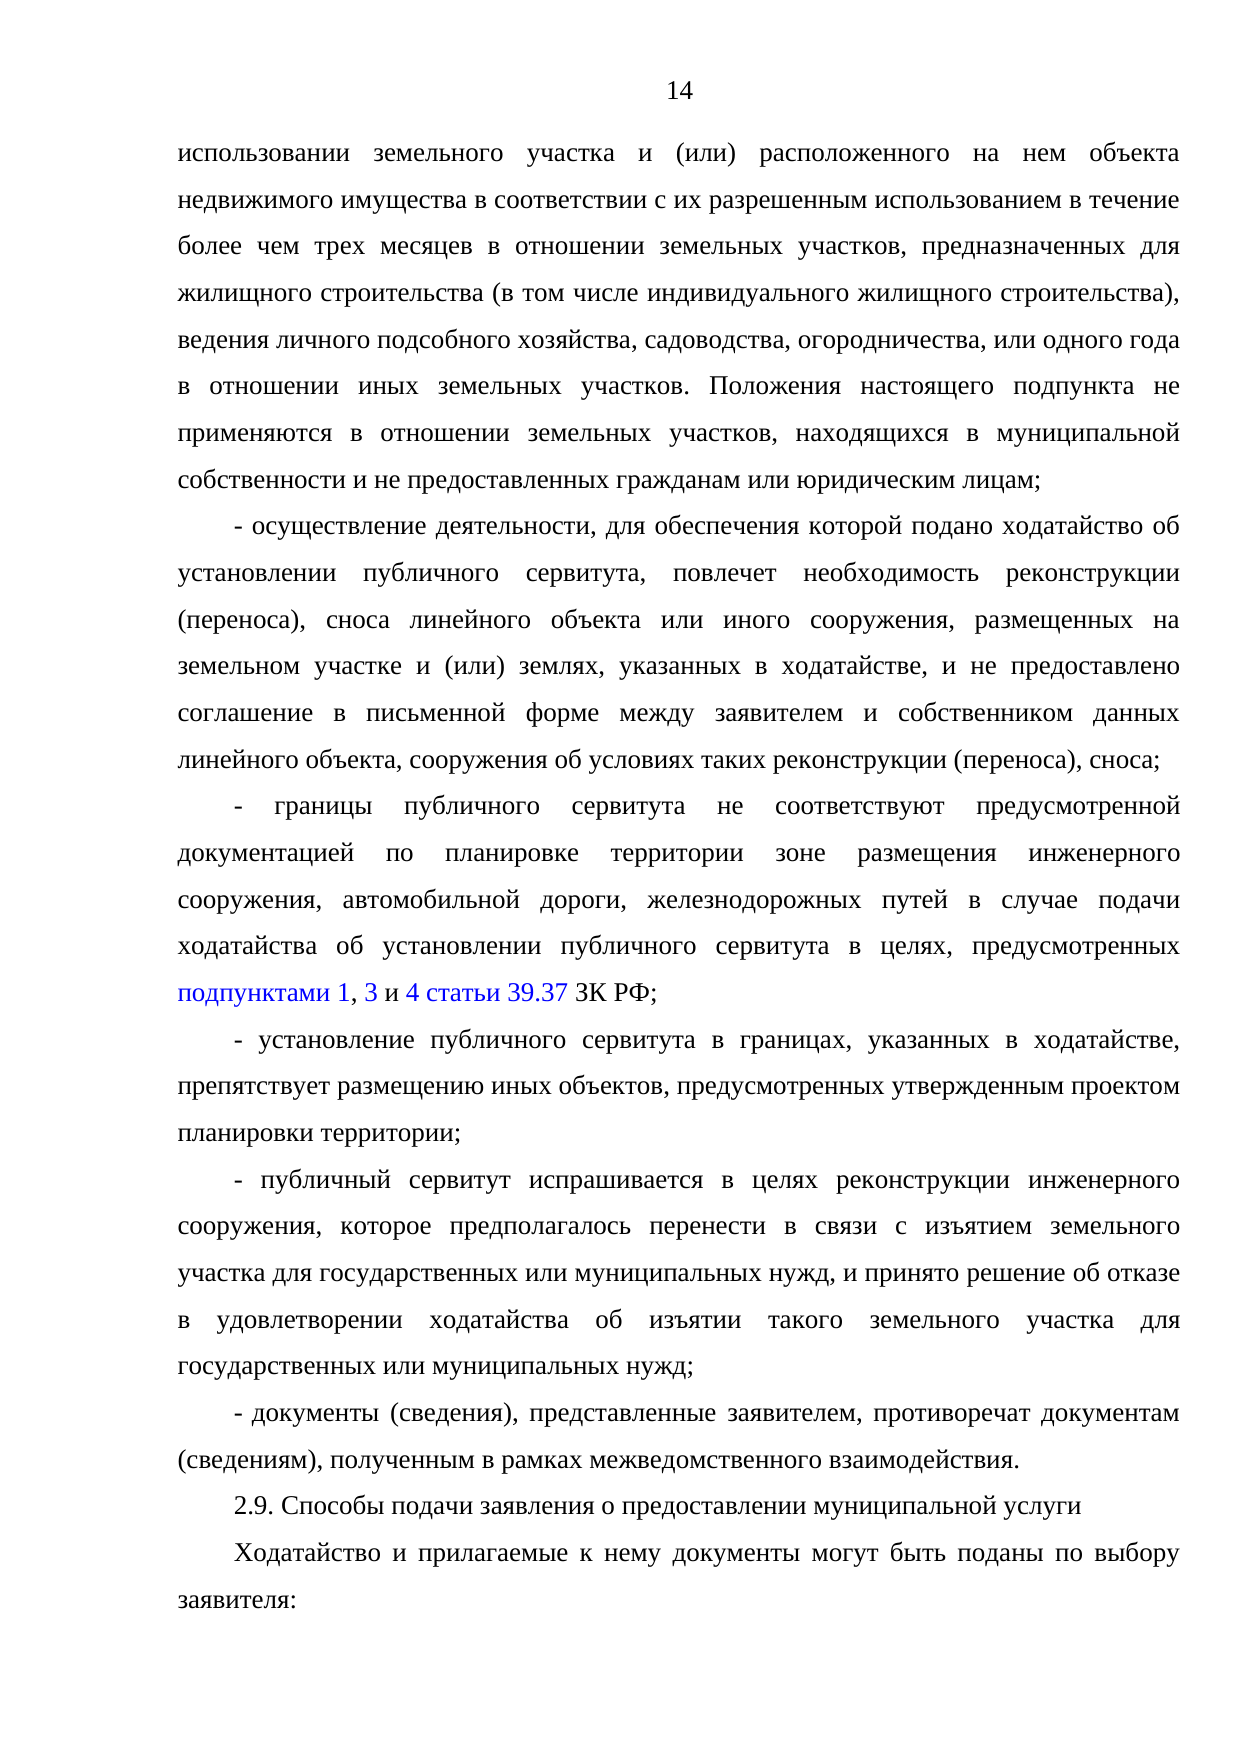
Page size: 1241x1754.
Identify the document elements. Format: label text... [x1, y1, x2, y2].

text - осуществление деятельности, для обеспечения которой подано ходатайство об установлении публичного сервитута, повлечет необходимость реконструкции (переноса), сноса линейного объекта или иного сооружения, размещенных на земельном участке и (или) землях, указанных в ходатайстве, и не предоставлено соглашение в письменной форме между заявителем и собственником данных линейного объекта, сооружения об условиях таких реконструкции (переноса), сноса; [177, 509, 1181, 774]
text 2.9. Способы подачи заявления о предоставлении муниципальной услуги [177, 1489, 1181, 1521]
text Ходатайство и прилагаемые к нему документы могут быть поданы по выбору заявителя: [177, 1536, 1181, 1614]
text - публичный сервитут испрашивается в целях реконструкции инженерного сооружения, которое предполагалось перенести в связи с изъятием земельного участка для государственных или муниципальных нужд, и принято решение об отказе в удовлетворении ходатайства об изъятии такого земельного участка для государственных или муниципальных нужд; [177, 1163, 1181, 1381]
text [177, 136, 1181, 494]
text - документы (сведения), представленные заявителем, противоречат документам (сведениям), полученным в рамках межведомственного взаимодействия. [177, 1396, 1181, 1474]
text - установление публичного сервитута в границах, указанных в ходатайстве, препятствует размещению иных объектов, предусмотренных утвержденным проектом планировки территории; [177, 1023, 1181, 1147]
text - границы публичного сервитута не соответствуют предусмотренной документацией по планировке территории зоне размещения инженерного сооружения, автомобильной дороги, железнодорожных путей в случае подачи ходатайства об установлении публичного сервитута в целях, предусмотренных подпунктами 1, 3 и 4 статьи 39.37 ЗК РФ; [177, 789, 1181, 1007]
